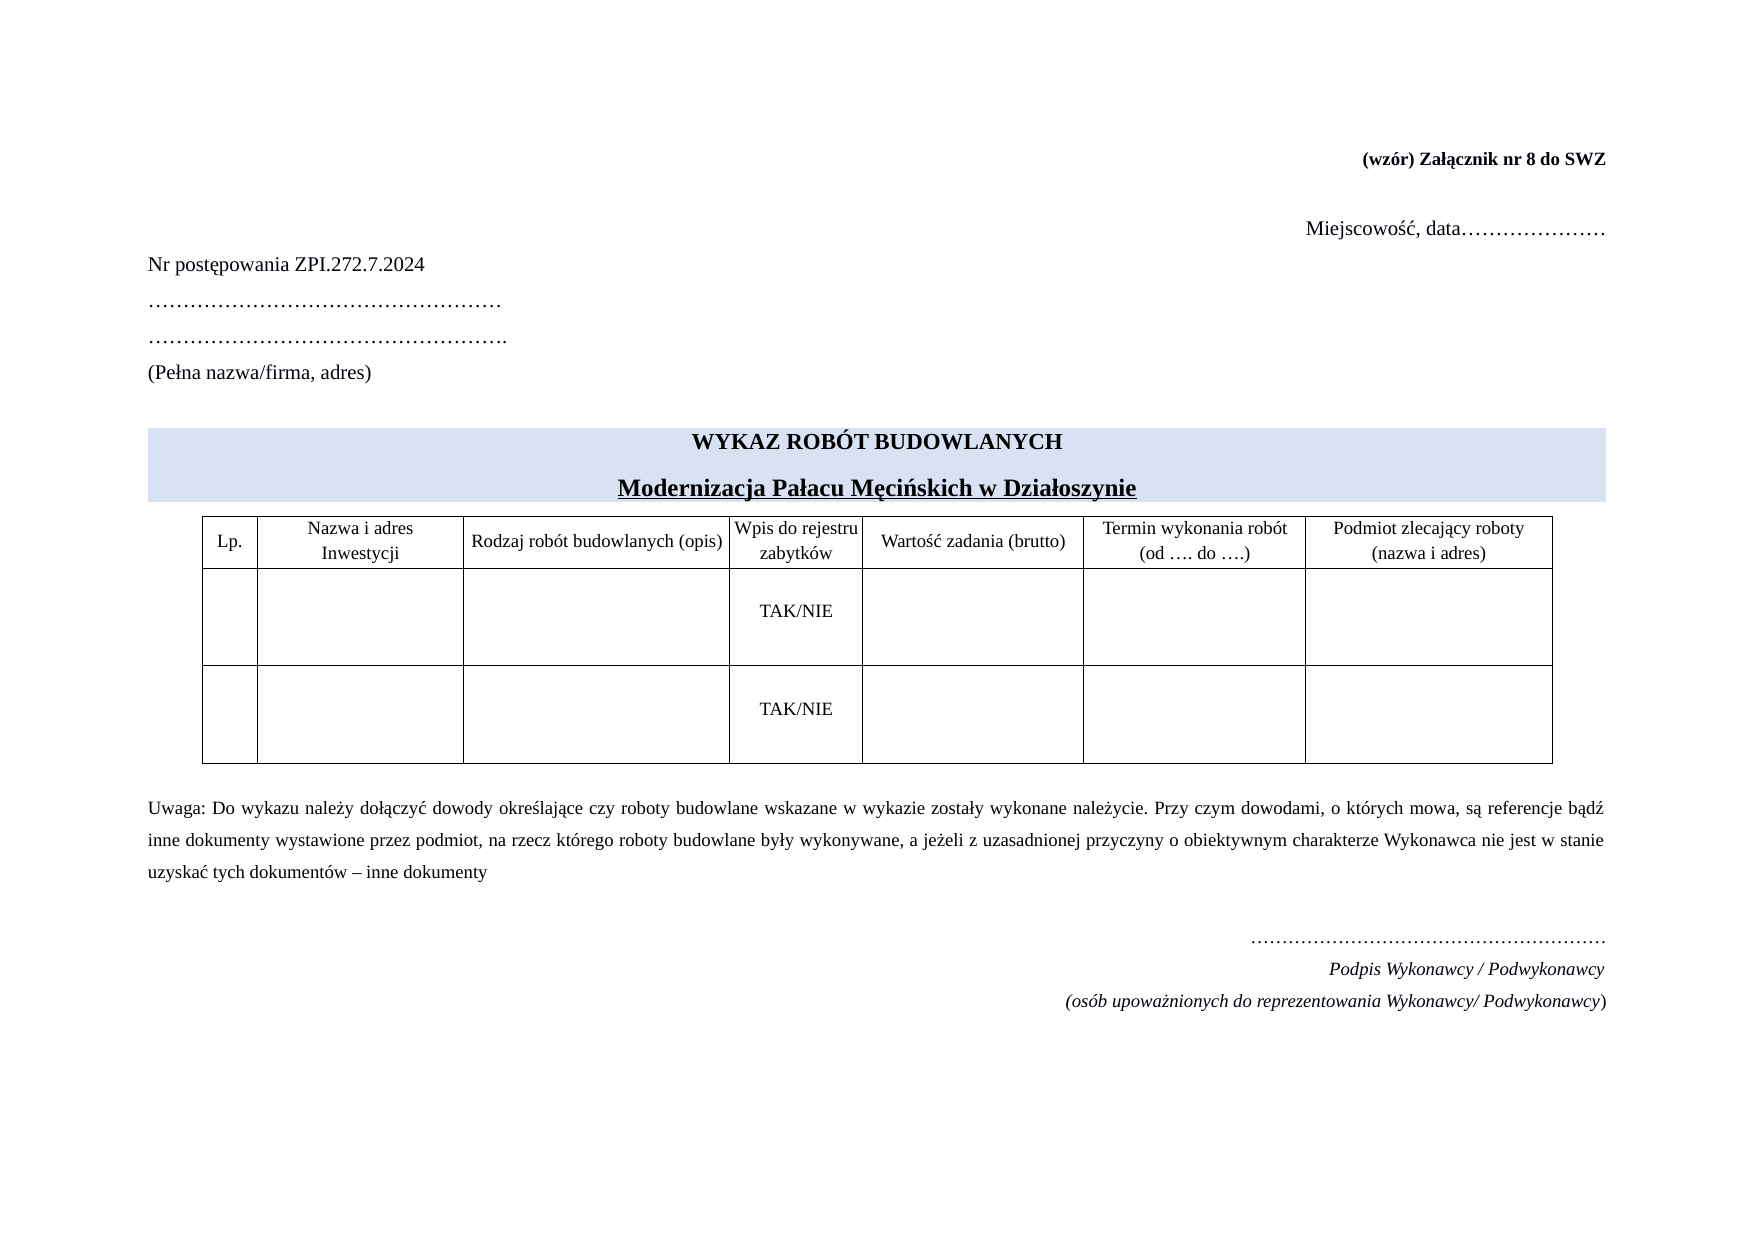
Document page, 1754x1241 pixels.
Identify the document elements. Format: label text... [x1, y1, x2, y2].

text Miejscowość, data………………… [148, 216, 1606, 240]
text Podpis Wykonawcy / Podwykonawcy (osób upoważnionych do reprezentowania Wykonawcy/ Podwykonawcy) [148, 958, 1606, 1012]
table_cell [203, 666, 257, 763]
table_cell [464, 666, 729, 763]
text Uwaga: Do wykazu należy dołączyć dowody określające czy roboty budowlane wskazane w wykazie zostały wykonane należycie. Przy czym dowodami, o których mowa, są referencje bądź inne dokumenty wystawione przez podmiot, na rzecz którego roboty budowlane były wykonywane, a jeżeli z uzasadnionej przyczyny o obiektywnym charakterze Wykonawca nie jest w stanie uzyskać tych dokumentów – inne dokumenty [148, 797, 1606, 883]
text …………………………………………… [148, 288, 1606, 312]
table_header Wpis do rejestru zabytków [730, 517, 862, 567]
table_cell [258, 569, 463, 665]
table_header Rodzaj robót budowlanych (opis) [464, 517, 729, 567]
table_header Nazwa i adres Inwestycji [258, 517, 463, 567]
table_header Podmiot zlecający roboty (nazwa i adres) [1306, 517, 1552, 567]
table_header Lp. [203, 517, 257, 567]
table_cell [863, 666, 1083, 763]
table_cell [1084, 666, 1305, 763]
text (Pełna nazwa/firma, adres) [148, 360, 1606, 384]
text ……………………………………………. [148, 324, 1606, 348]
text ………………………………………………… [148, 926, 1606, 947]
table_cell [464, 569, 729, 665]
table_cell [203, 569, 257, 665]
text Modernizacja Pałacu Męcińskich w Działoszynie [148, 473, 1606, 502]
table_cell [1084, 569, 1305, 665]
table_cell [1306, 569, 1552, 665]
text WYKAZ ROBÓT BUDOWLANYCH [148, 428, 1606, 455]
table_cell TAK/NIE [730, 666, 862, 763]
text (wzór) Załącznik nr 8 do SWZ [738, 148, 1606, 169]
table_cell [258, 666, 463, 763]
table_cell [1306, 666, 1552, 763]
table_cell [863, 569, 1083, 665]
table_header Wartość zadania (brutto) [863, 517, 1083, 567]
table_cell TAK/NIE [730, 569, 862, 665]
table_header Termin wykonania robót (od …. do ….) [1084, 517, 1305, 567]
text Nr postępowania ZPI.272.7.2024 [148, 252, 1606, 276]
